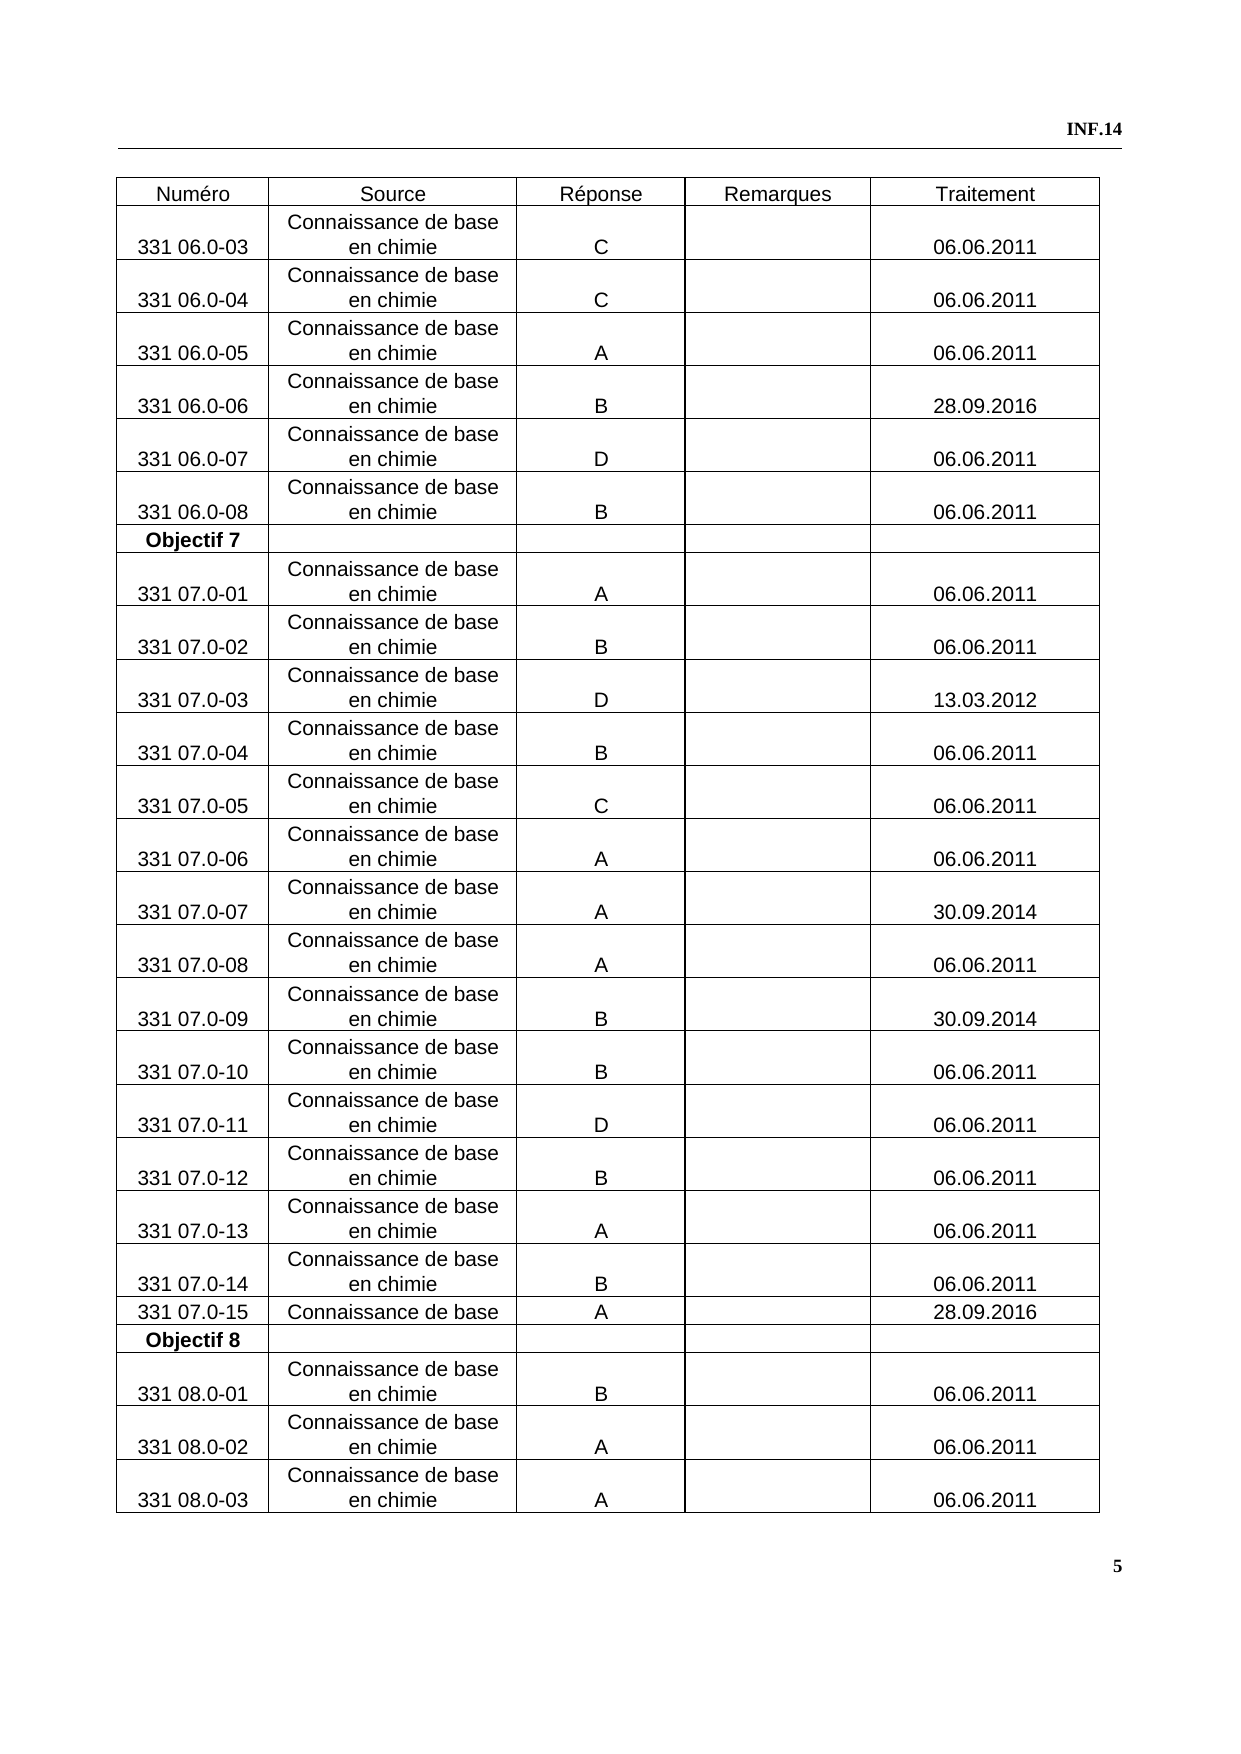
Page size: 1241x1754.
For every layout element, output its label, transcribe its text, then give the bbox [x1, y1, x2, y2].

table_cell A [517, 553, 684, 605]
table_cell 28.09.2016 [871, 366, 1099, 418]
table_cell [686, 766, 870, 818]
table_cell 06.06.2011 [871, 1138, 1099, 1190]
table_cell [686, 925, 870, 977]
table_cell Connaissance de base en chimie [269, 1244, 516, 1296]
table_cell [686, 1138, 870, 1190]
table_cell 331 07.0-08 [117, 925, 268, 977]
table_cell [517, 1325, 684, 1352]
table_cell D [517, 419, 684, 471]
table_cell 331 07.0-10 [117, 1031, 268, 1083]
table_cell A [517, 872, 684, 924]
table_cell Connaissance de base en chimie [269, 1460, 516, 1512]
table_cell [686, 1406, 870, 1458]
table_cell 331 08.0-02 [117, 1406, 268, 1458]
table_cell Connaissance de base en chimie [269, 553, 516, 605]
table_header Remarques [686, 178, 870, 205]
table_cell D [517, 660, 684, 712]
table_cell 06.06.2011 [871, 472, 1099, 524]
table_cell 331 07.0-15 [117, 1297, 268, 1324]
table_cell Connaissance de base en chimie [269, 1085, 516, 1137]
table_cell 331 06.0-05 [117, 313, 268, 365]
table_cell Connaissance de base en chimie [269, 660, 516, 712]
table_cell B [517, 713, 684, 765]
table_header Traitement [871, 178, 1099, 205]
table_cell 06.06.2011 [871, 606, 1099, 658]
table_cell [686, 419, 870, 471]
table_cell 331 07.0-11 [117, 1085, 268, 1137]
table_cell 331 06.0-04 [117, 260, 268, 312]
table_cell Connaissance de base en chimie [269, 1406, 516, 1458]
table_cell Objectif 7 [117, 525, 268, 552]
table_cell [686, 1460, 870, 1512]
table_cell 331 07.0-05 [117, 766, 268, 818]
table_cell [686, 553, 870, 605]
table_cell [269, 1325, 516, 1352]
table_cell 331 07.0-13 [117, 1191, 268, 1243]
table_cell Objectif 8 [117, 1325, 268, 1352]
table_cell Connaissance de base en chimie [269, 419, 516, 471]
table_cell Connaissance de base en chimie [269, 978, 516, 1030]
table_cell [686, 472, 870, 524]
table_cell 06.06.2011 [871, 713, 1099, 765]
table_cell [686, 872, 870, 924]
table_cell 06.06.2011 [871, 1406, 1099, 1458]
table_cell 331 07.0-04 [117, 713, 268, 765]
table_cell 06.06.2011 [871, 766, 1099, 818]
table_cell Connaissance de base en chimie [269, 713, 516, 765]
table_cell 30.09.2014 [871, 978, 1099, 1030]
table_cell 331 07.0-03 [117, 660, 268, 712]
table_cell 06.06.2011 [871, 206, 1099, 258]
table_header Réponse [517, 178, 684, 205]
table_cell Connaissance de base en chimie [269, 313, 516, 365]
table_cell [686, 1325, 870, 1352]
table_cell 06.06.2011 [871, 260, 1099, 312]
table_cell [871, 1325, 1099, 1352]
table_cell Connaissance de base en chimie [269, 872, 516, 924]
table_cell C [517, 766, 684, 818]
table_cell [517, 525, 684, 552]
table_cell 06.06.2011 [871, 1031, 1099, 1083]
table_header Source [269, 178, 516, 205]
table_cell [686, 1297, 870, 1324]
table_cell [686, 1085, 870, 1137]
table_cell Connaissance de base [269, 1297, 516, 1324]
table_cell D [517, 1085, 684, 1137]
table_cell [269, 525, 516, 552]
table_cell A [517, 313, 684, 365]
table_cell Connaissance de base en chimie [269, 1031, 516, 1083]
table_cell 06.06.2011 [871, 1353, 1099, 1405]
table_cell 06.06.2011 [871, 1191, 1099, 1243]
table_cell [686, 1244, 870, 1296]
table_cell A [517, 819, 684, 871]
table_cell B [517, 606, 684, 658]
table_cell 30.09.2014 [871, 872, 1099, 924]
table_cell [686, 819, 870, 871]
table_cell A [517, 1191, 684, 1243]
table_cell 331 07.0-07 [117, 872, 268, 924]
table_cell 13.03.2012 [871, 660, 1099, 712]
table_cell 28.09.2016 [871, 1297, 1099, 1324]
table_cell 06.06.2011 [871, 419, 1099, 471]
table_cell 331 07.0-01 [117, 553, 268, 605]
table_cell [686, 1031, 870, 1083]
table_cell 331 06.0-08 [117, 472, 268, 524]
table_cell 331 07.0-12 [117, 1138, 268, 1190]
table_cell Connaissance de base en chimie [269, 766, 516, 818]
table_cell B [517, 1244, 684, 1296]
table_cell [686, 366, 870, 418]
table_cell [686, 713, 870, 765]
table_cell 331 07.0-02 [117, 606, 268, 658]
table_cell Connaissance de base en chimie [269, 206, 516, 258]
table_cell 331 06.0-07 [117, 419, 268, 471]
table_cell Connaissance de base en chimie [269, 819, 516, 871]
table_cell 06.06.2011 [871, 313, 1099, 365]
table_header Numéro [117, 178, 268, 205]
table_cell B [517, 366, 684, 418]
table_cell [871, 525, 1099, 552]
table_cell 331 08.0-01 [117, 1353, 268, 1405]
table_cell 331 08.0-03 [117, 1460, 268, 1512]
table_cell C [517, 206, 684, 258]
table_cell [686, 606, 870, 658]
table_cell Connaissance de base en chimie [269, 1353, 516, 1405]
table_cell A [517, 1406, 684, 1458]
table_cell 331 06.0-06 [117, 366, 268, 418]
table_cell A [517, 1460, 684, 1512]
table_cell [686, 260, 870, 312]
table_cell 06.06.2011 [871, 819, 1099, 871]
table_cell [686, 313, 870, 365]
table_cell Connaissance de base en chimie [269, 925, 516, 977]
table_cell B [517, 1031, 684, 1083]
table_cell Connaissance de base en chimie [269, 1191, 516, 1243]
table_cell [686, 1353, 870, 1405]
table_cell Connaissance de base en chimie [269, 472, 516, 524]
table_cell [686, 1191, 870, 1243]
table_cell B [517, 1138, 684, 1190]
table_cell A [517, 1297, 684, 1324]
table_cell B [517, 1353, 684, 1405]
table_cell 331 07.0-06 [117, 819, 268, 871]
table_cell 331 07.0-14 [117, 1244, 268, 1296]
table_cell [686, 206, 870, 258]
table_cell 331 07.0-09 [117, 978, 268, 1030]
table_cell C [517, 260, 684, 312]
table_cell Connaissance de base en chimie [269, 260, 516, 312]
table_cell Connaissance de base en chimie [269, 366, 516, 418]
table_cell [686, 660, 870, 712]
table_cell Connaissance de base en chimie [269, 606, 516, 658]
table_cell 331 06.0-03 [117, 206, 268, 258]
table_cell 06.06.2011 [871, 1460, 1099, 1512]
table_cell A [517, 925, 684, 977]
table_cell [686, 525, 870, 552]
table_cell B [517, 978, 684, 1030]
table_cell [686, 978, 870, 1030]
table_cell 06.06.2011 [871, 925, 1099, 977]
table_cell Connaissance de base en chimie [269, 1138, 516, 1190]
table_cell 06.06.2011 [871, 553, 1099, 605]
table_cell 06.06.2011 [871, 1085, 1099, 1137]
table_cell B [517, 472, 684, 524]
table_cell 06.06.2011 [871, 1244, 1099, 1296]
